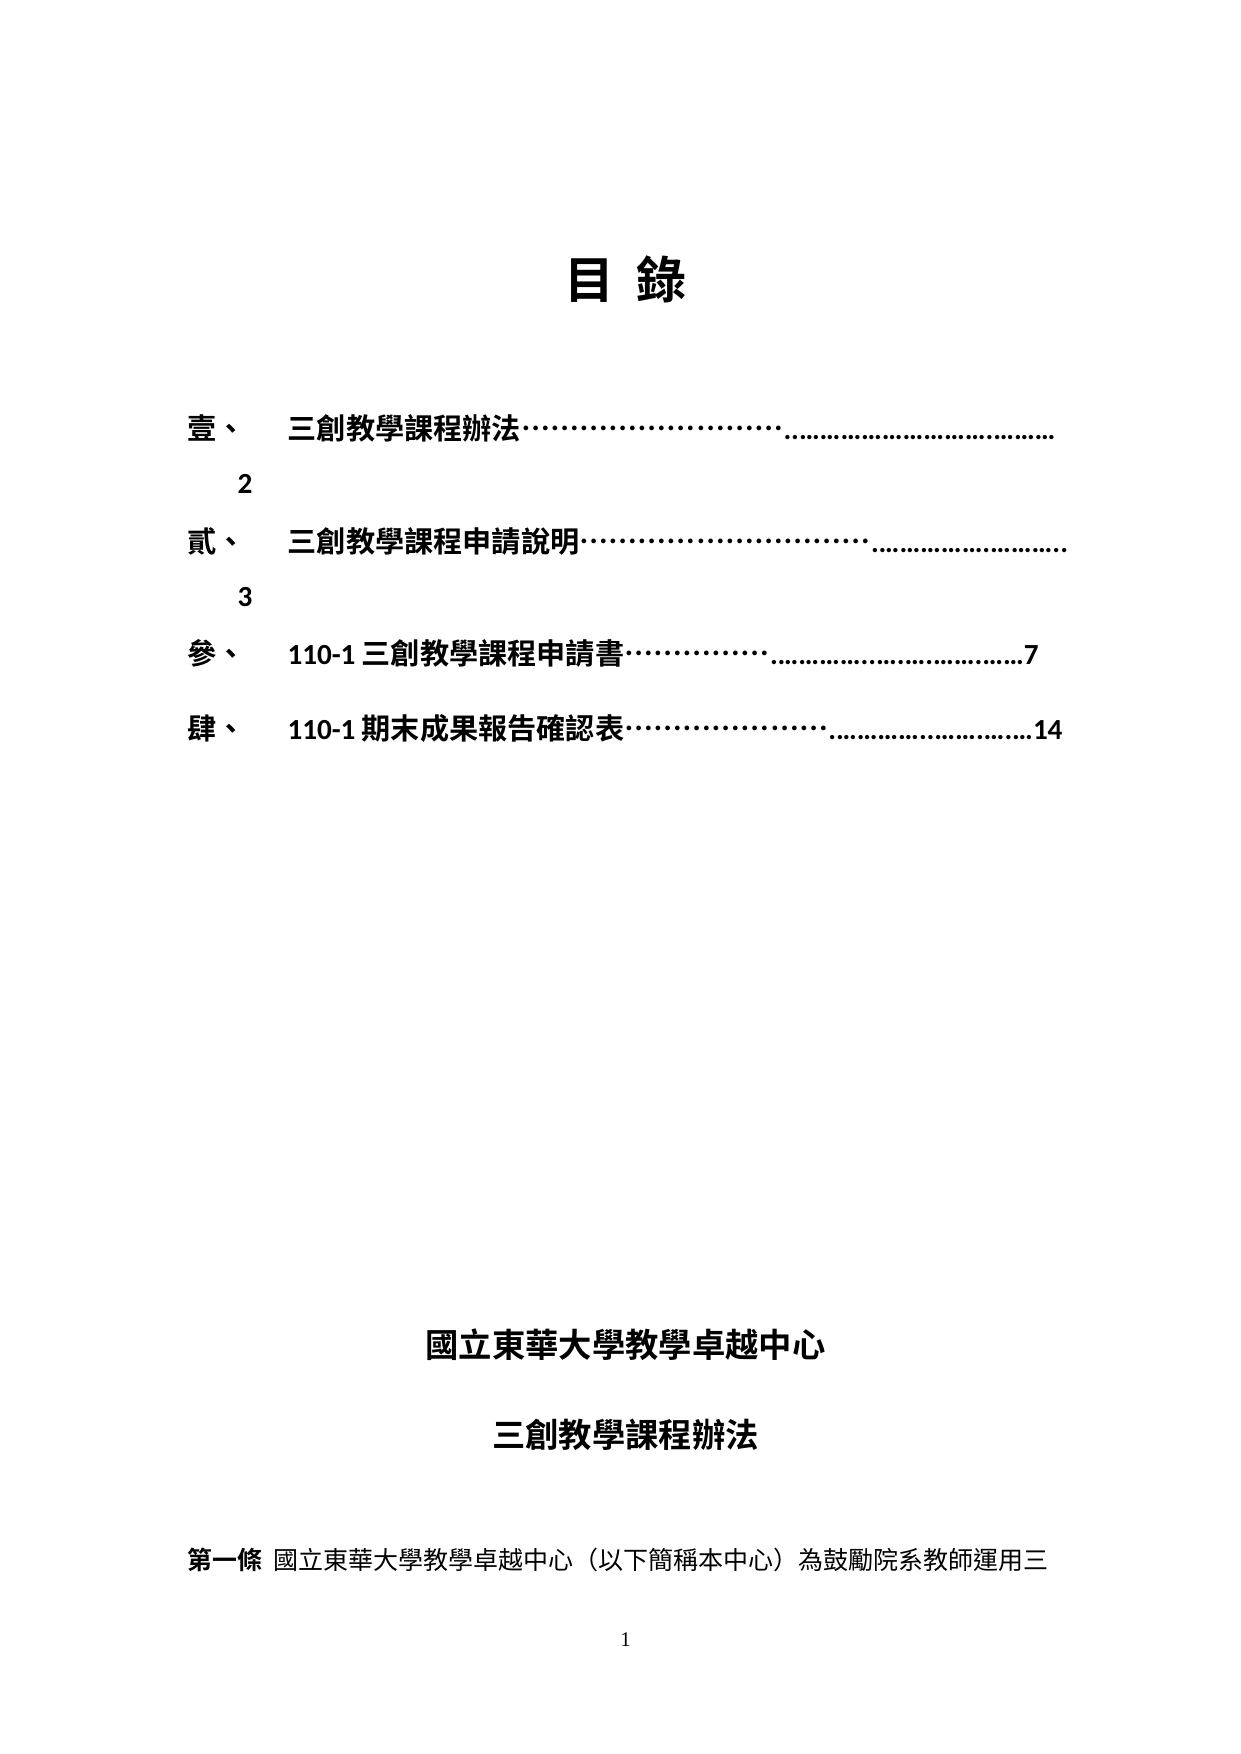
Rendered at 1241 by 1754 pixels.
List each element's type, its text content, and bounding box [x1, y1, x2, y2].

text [187, 1539, 1063, 1577]
text 三創教學課程辦法 [187, 1396, 1063, 1471]
list 110-1期末成果報告確認表………………….…………..…….….…14 [187, 689, 1063, 764]
text 國立東華大學教學卓越中心 [187, 1305, 1063, 1380]
list 三創教學課程申請說明………………………….…………….………..3 [187, 502, 1063, 614]
text 目 錄 [187, 239, 1063, 314]
list 三創教學課程辦法………………………..……………………….………2 [187, 389, 1063, 502]
list 110-1三創教學課程申請書…………….…………..….….…….……7 [187, 614, 1063, 689]
